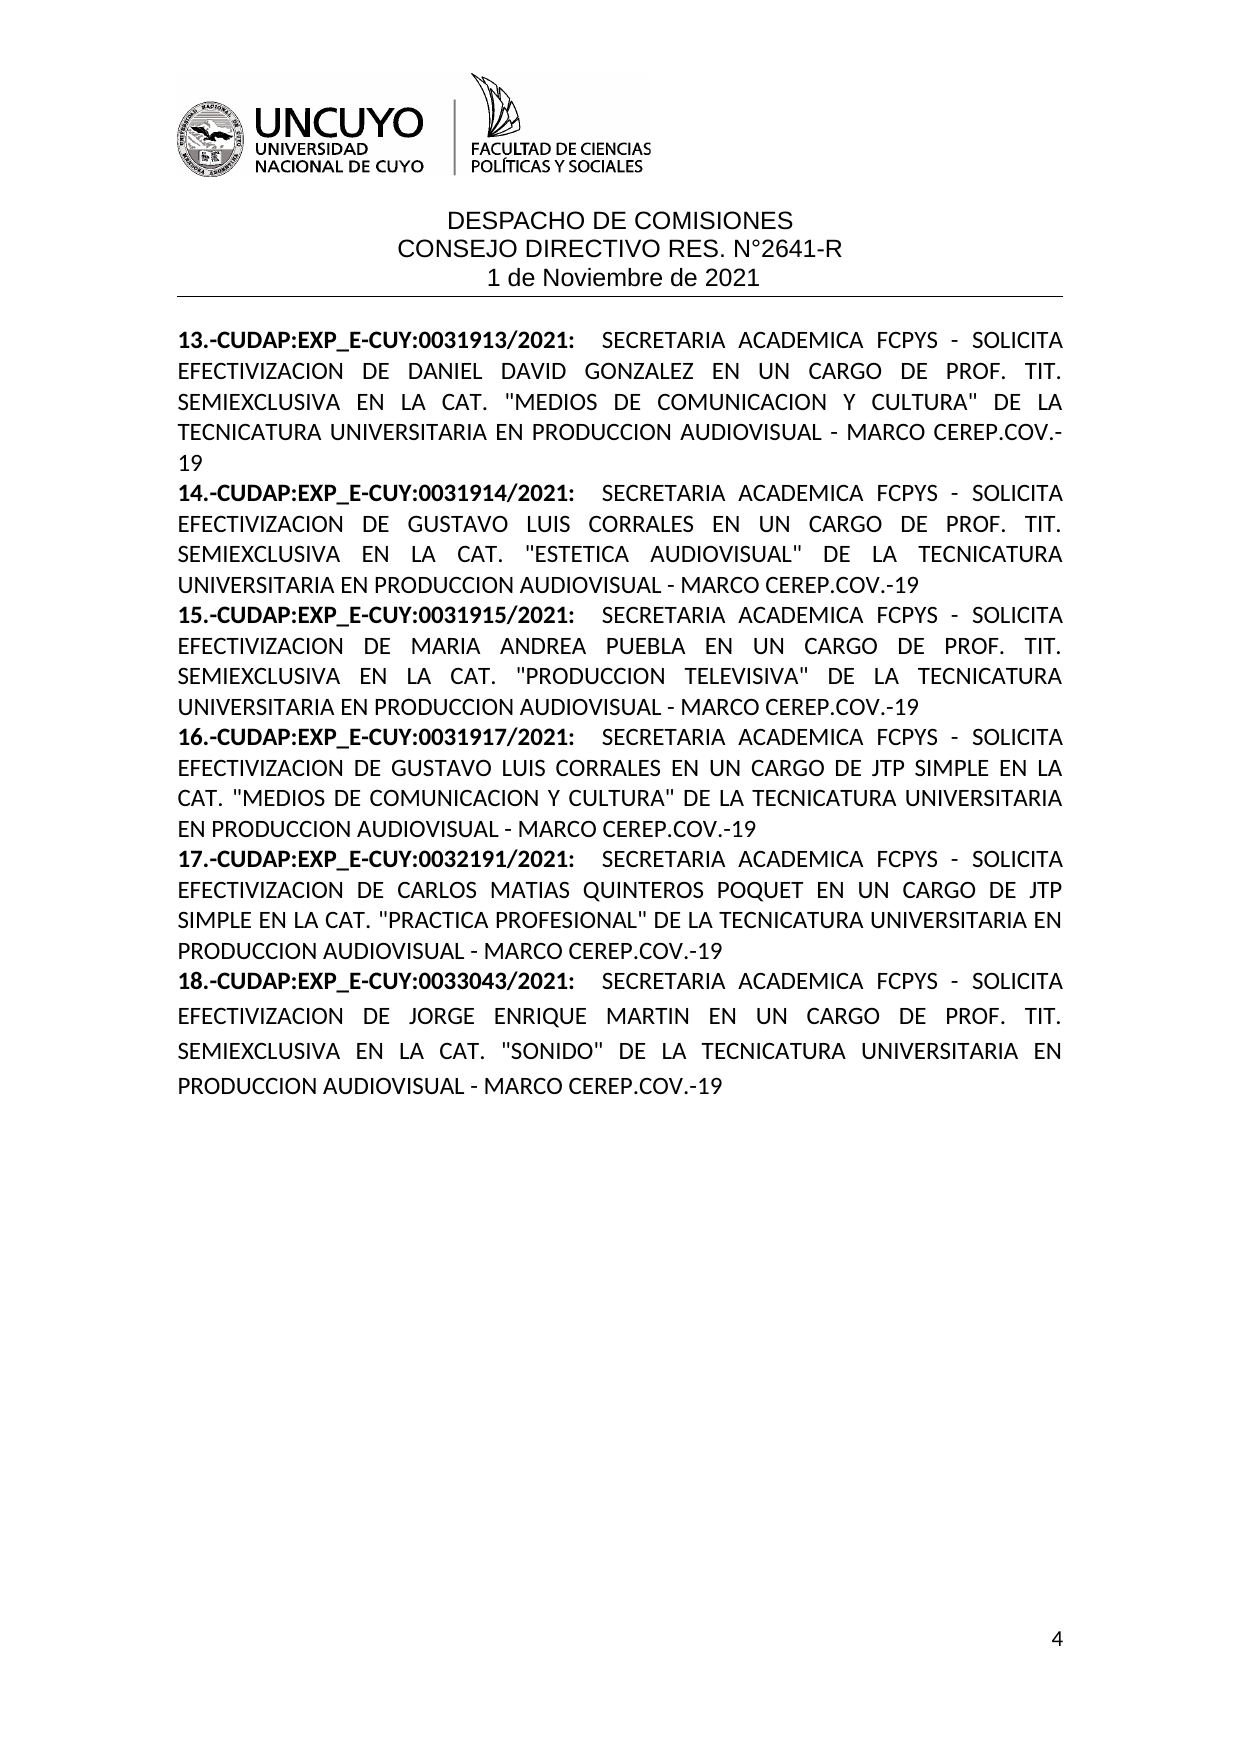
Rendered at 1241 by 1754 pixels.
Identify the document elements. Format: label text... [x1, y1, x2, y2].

text 16.-CUDAP:EXP_E-CUY:0031917/2021: SECRETARIA ACADEMICA FCPYS - SOLICITA EFECTIVIZACION DE GUSTAVO LUIS CORRALES EN UN CARGO DE JTP SIMPLE EN LA CAT. "MEDIOS DE COMUNICACION Y CULTURA" DE LA TECNICATURA UNIVERSITARIA EN PRODUCCION AUDIOVISUAL - MARCO CEREP.COV.-19 [177, 721, 1063, 843]
text 17.-CUDAP:EXP_E-CUY:0032191/2021: SECRETARIA ACADEMICA FCPYS - SOLICITA EFECTIVIZACION DE CARLOS MATIAS QUINTEROS POQUET EN UN CARGO DE JTP SIMPLE EN LA CAT. "PRACTICA PROFESIONAL" DE LA TECNICATURA UNIVERSITARIA EN PRODUCCION AUDIOVISUAL - MARCO CEREP.COV.-19 [177, 843, 1063, 966]
picture [177, 73, 651, 177]
text 18.-CUDAP:EXP_E-CUY:0033043/2021: SECRETARIA ACADEMICA FCPYS - SOLICITA EFECTIVIZACION DE JORGE ENRIQUE MARTIN EN UN CARGO DE PROF. TIT. SEMIEXCLUSIVA EN LA CAT. "SONIDO" DE LA TECNICATURA UNIVERSITARIA EN PRODUCCION AUDIOVISUAL - MARCO CEREP.COV.-19 [177, 966, 1063, 1101]
text 13.-CUDAP:EXP_E-CUY:0031913/2021: SECRETARIA ACADEMICA FCPYS - SOLICITA EFECTIVIZACION DE DANIEL DAVID GONZALEZ EN UN CARGO DE PROF. TIT. SEMIEXCLUSIVA EN LA CAT. "MEDIOS DE COMUNICACION Y CULTURA" DE LA TECNICATURA UNIVERSITARIA EN PRODUCCION AUDIOVISUAL - MARCO CEREP.COV.-19 [177, 324, 1063, 477]
text 15.-CUDAP:EXP_E-CUY:0031915/2021: SECRETARIA ACADEMICA FCPYS - SOLICITA EFECTIVIZACION DE MARIA ANDREA PUEBLA EN UN CARGO DE PROF. TIT. SEMIEXCLUSIVA EN LA CAT. "PRODUCCION TELEVISIVA" DE LA TECNICATURA UNIVERSITARIA EN PRODUCCION AUDIOVISUAL - MARCO CEREP.COV.-19 [177, 599, 1063, 721]
text 14.-CUDAP:EXP_E-CUY:0031914/2021: SECRETARIA ACADEMICA FCPYS - SOLICITA EFECTIVIZACION DE GUSTAVO LUIS CORRALES EN UN CARGO DE PROF. TIT. SEMIEXCLUSIVA EN LA CAT. "ESTETICA AUDIOVISUAL" DE LA TECNICATURA UNIVERSITARIA EN PRODUCCION AUDIOVISUAL - MARCO CEREP.COV.-19 [177, 477, 1063, 599]
